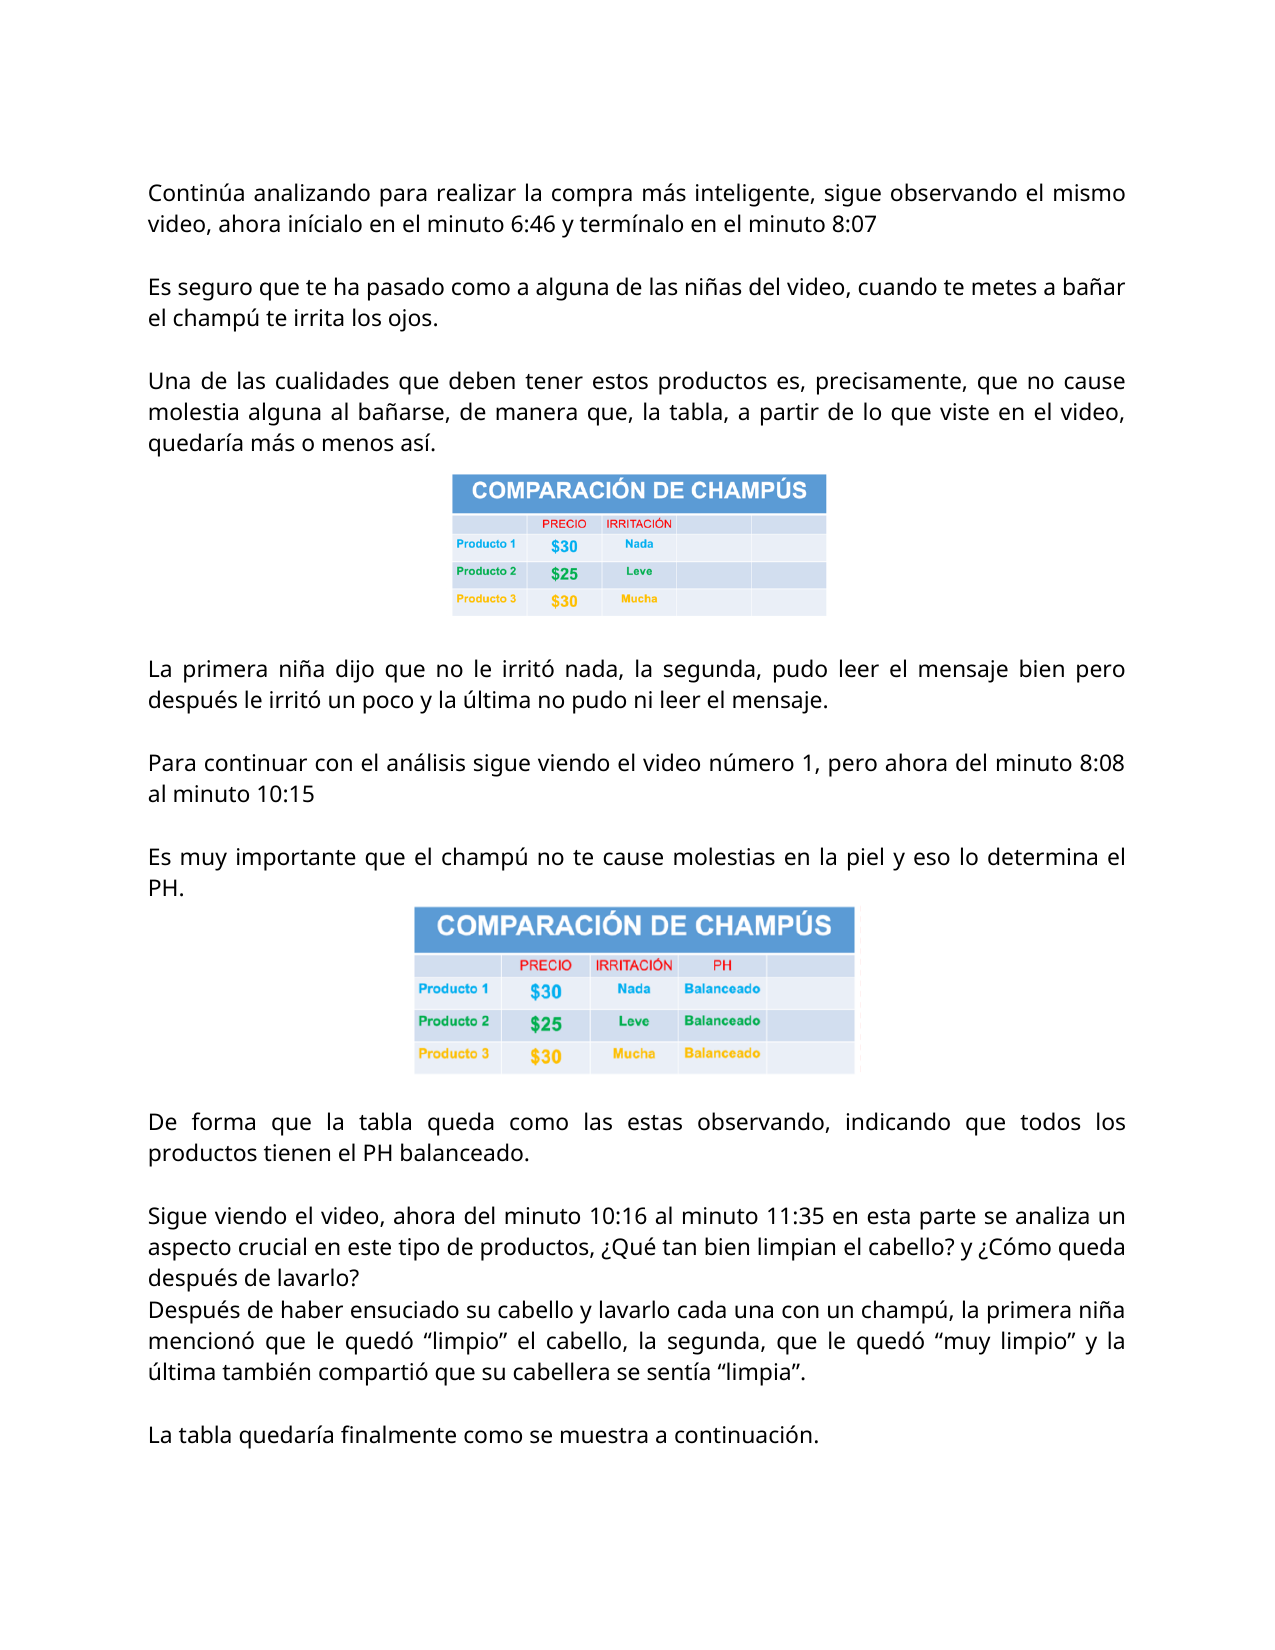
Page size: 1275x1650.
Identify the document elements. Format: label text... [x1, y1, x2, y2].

text Después de haber ensuciado su cabello y lavarlo cada una con un champú, la primera niña mencionó que le quedó “limpio” el cabello, la segunda, que le quedó “muy limpio” y la última también compartió que su cabellera se sentía “limpia”. [148, 1294, 1127, 1387]
text Para continuar con el análisis sigue viendo el video número 1, pero ahora del minuto 8:08 al minuto 10:15 [148, 747, 1127, 809]
picture [446, 458, 829, 622]
text Es muy importante que el champú no te cause molestias en la piel y eso lo determina el PH. [148, 841, 1127, 903]
text Continúa analizando para realizar la compra más inteligente, sigue observando el mismo video, ahora inícialo en el minuto 6:46 y termínalo en el minuto 8:07 [148, 177, 1127, 240]
text Sigue viendo el video, ahora del minuto 10:16 al minuto 11:35 en esta parte se analiza un aspecto crucial en este tipo de productos, ¿Qué tan bien limpian el cabello? y ¿Cómo queda después de lavarlo? [148, 1200, 1127, 1294]
text Es seguro que te ha pasado como a alguna de las niñas del video, cuando te metes a bañar el champú te irrita los ojos. [148, 271, 1127, 333]
text La primera niña dijo que no le irritó nada, la segunda, pudo leer el mensaje bien pero después le irritó un poco y la última no pudo ni leer el mensaje. [148, 653, 1127, 716]
text La tabla quedaría finalmente como se muestra a continuación. [148, 1419, 1127, 1450]
text Una de las cualidades que deben tener estos productos es, precisamente, que no cause molestia alguna al bañarse, de manera que, la tabla, a partir de lo que viste en el video, quedaría más o menos así. [148, 365, 1127, 458]
picture [414, 903, 861, 1075]
text De forma que la tabla queda como las estas observando, indicando que todos los productos tienen el PH balanceado. [148, 1106, 1127, 1169]
